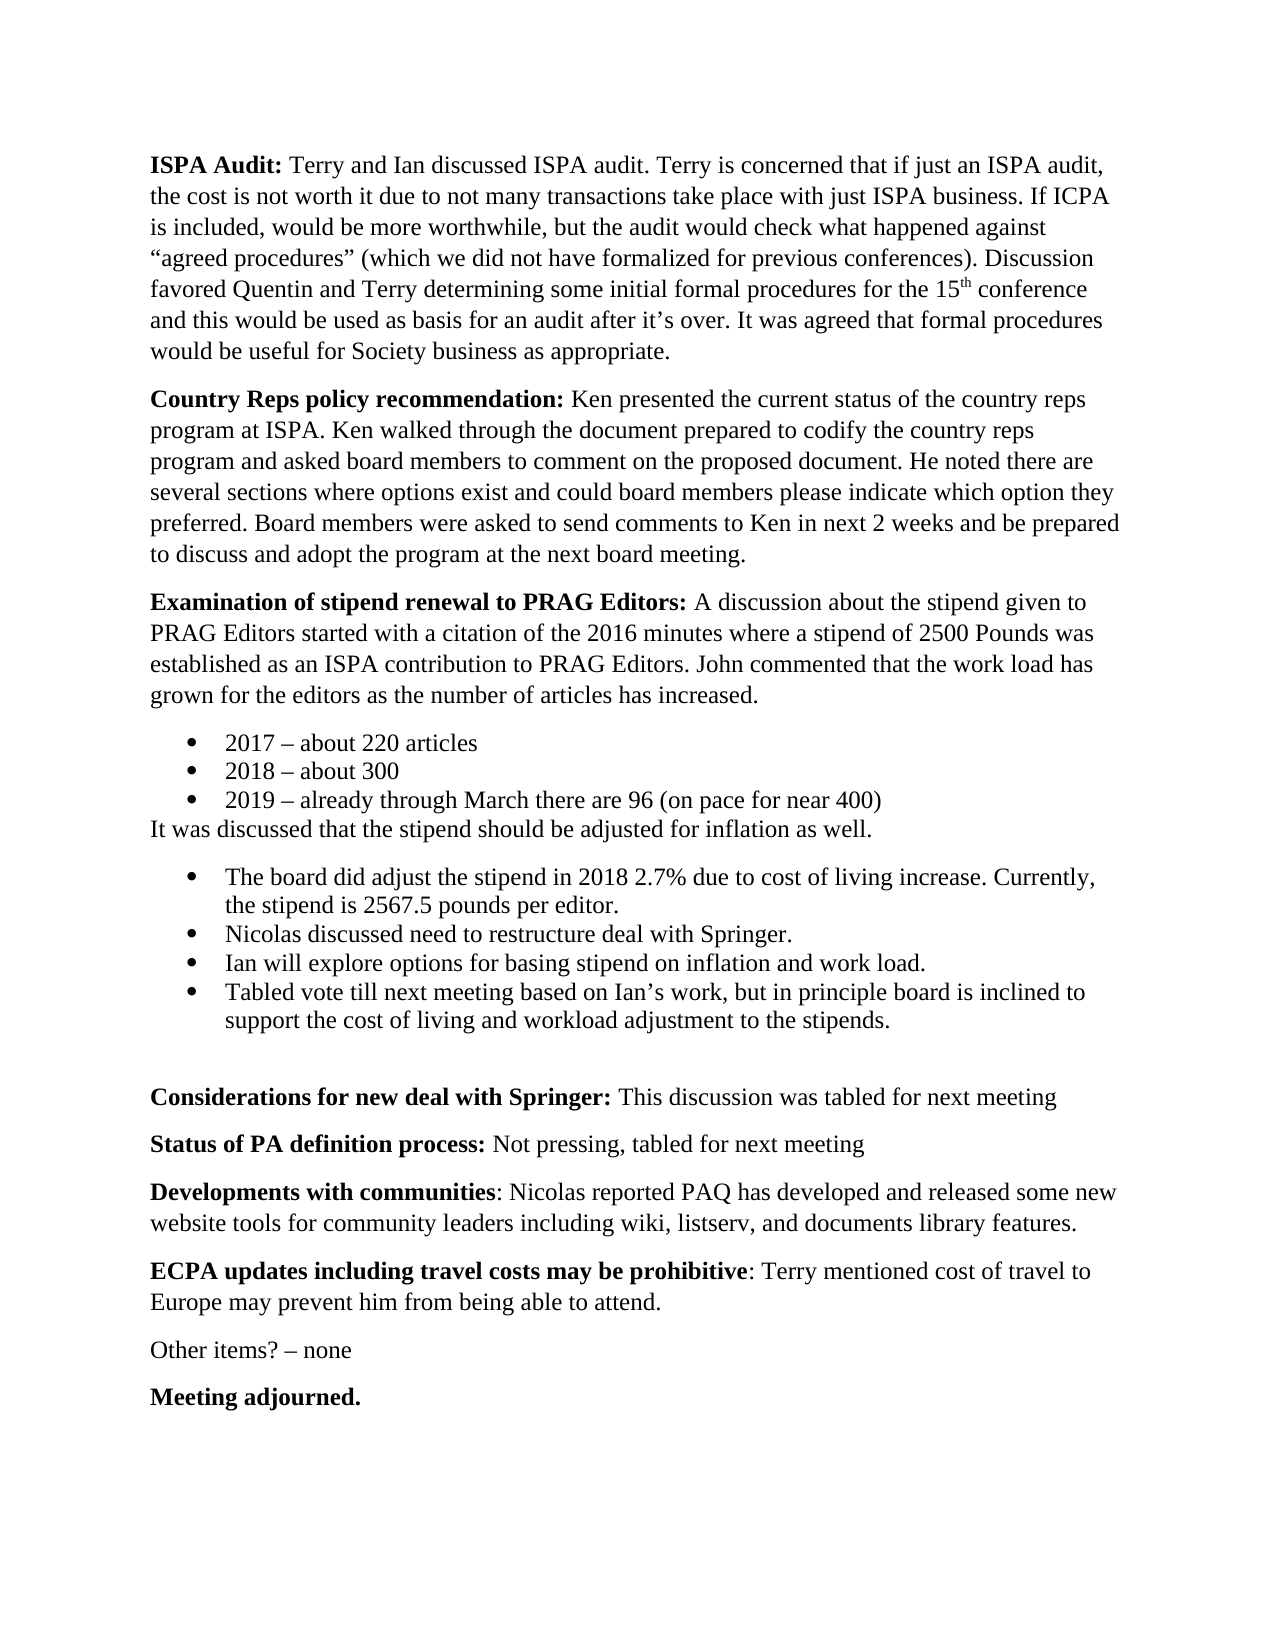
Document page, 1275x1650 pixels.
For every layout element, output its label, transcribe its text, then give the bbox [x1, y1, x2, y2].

list Ian will explore options for basing stipend on inflation and work load. [187, 948, 1125, 977]
list Nicolas discussed need to restructure deal with Springer. [187, 919, 1125, 948]
text Country Reps policy recommendation: Ken presented the current status of the country reps program at ISPA. Ken walked through the document prepared to codify the country reps program and asked board members to comment on the proposed document. He noted there are several sections where options exist and could board members please indicate which option they preferred. Board members were asked to send comments to Ken in next 2 weeks and be prepared to discuss and adopt the program at the next board meeting. [150, 384, 1125, 568]
text Status of PA definition process: Not pressing, tabled for next meeting [150, 1129, 1125, 1158]
text Other items? – none [150, 1335, 1125, 1363]
list 2018 – about 300 [187, 756, 1125, 785]
list 2019 – already through March there are 96 (on pace for near 400) [187, 785, 1125, 814]
list 2017 – about 220 articles [187, 728, 1125, 756]
text Considerations for new deal with Springer: This discussion was tabled for next meeting [150, 1082, 1125, 1111]
text It was discussed that the stipend should be adjusted for inflation as well. [150, 814, 1125, 843]
text ISPA Audit: Terry and Ian discussed ISPA audit. Terry is concerned that if just an ISPA audit, the cost is not worth it due to not many transactions take place with just ISPA business. If ICPA is included, would be more worthwhile, but the audit would check what happened against “agreed procedures” (which we did not have formalized for previous conferences). Discussion favored Quentin and Terry determining some initial formal procedures for the 15th conference and this would be used as basis for an audit after it’s over. It was agreed that formal procedures would be useful for Society business as appropriate. [150, 150, 1125, 365]
text Developments with communities: Nicolas reported PAQ has developed and released some new website tools for community leaders including wiki, listserv, and documents library features. [150, 1177, 1125, 1237]
list The board did adjust the stipend in 2018 2.7% due to cost of living increase. Currently, the stipend is 2567.5 pounds per editor. [187, 862, 1125, 919]
text Meeting adjourned. [150, 1382, 1125, 1411]
text ECPA updates including travel costs may be prohibitive: Terry mentioned cost of travel to Europe may prevent him from being able to attend. [150, 1256, 1125, 1316]
list Tabled vote till next meeting based on Ian’s work, but in principle board is inclined to support the cost of living and workload adjustment to the stipends. [187, 977, 1125, 1034]
text Examination of stipend renewal to PRAG Editors: A discussion about the stipend given to PRAG Editors started with a citation of the 2016 minutes where a stipend of 2500 Pounds was established as an ISPA contribution to PRAG Editors. John commented that the work load has grown for the editors as the number of articles has increased. [150, 587, 1125, 709]
